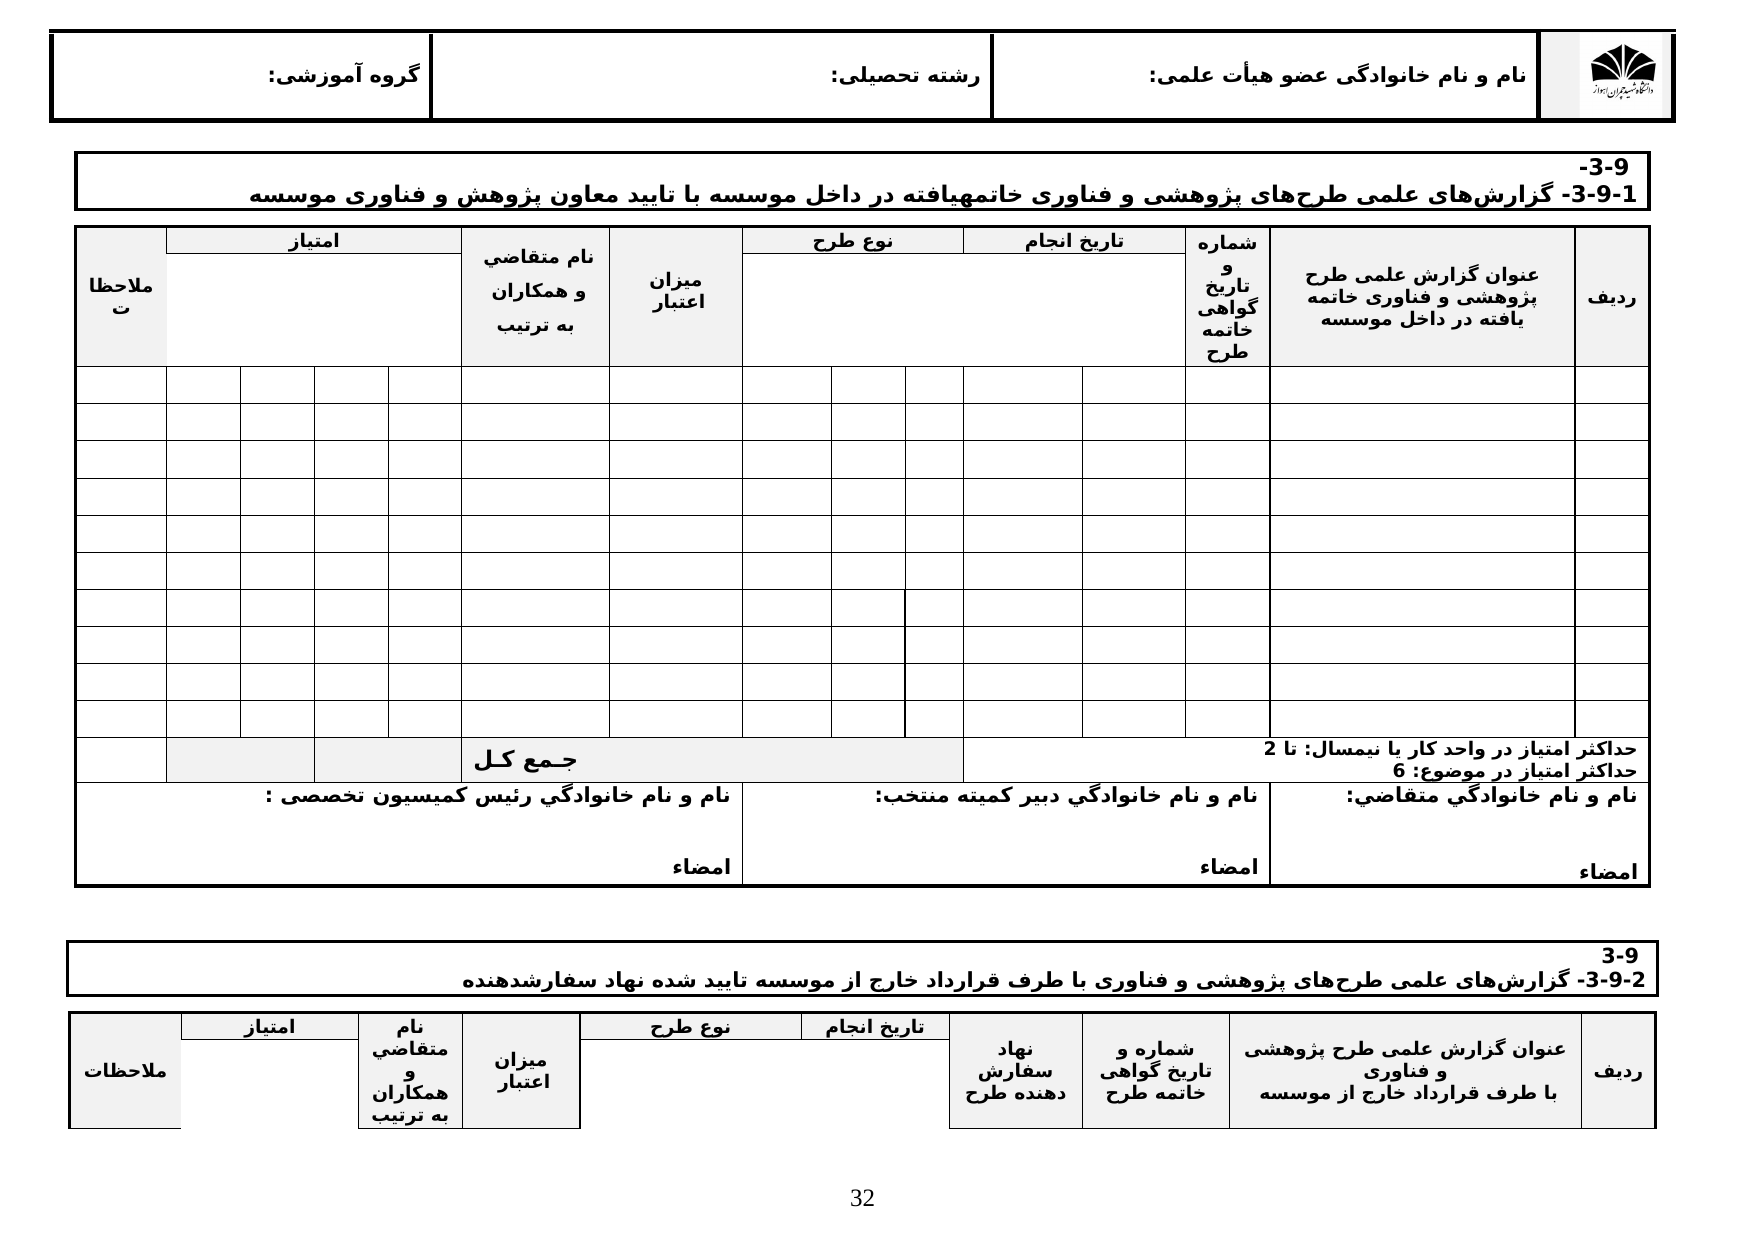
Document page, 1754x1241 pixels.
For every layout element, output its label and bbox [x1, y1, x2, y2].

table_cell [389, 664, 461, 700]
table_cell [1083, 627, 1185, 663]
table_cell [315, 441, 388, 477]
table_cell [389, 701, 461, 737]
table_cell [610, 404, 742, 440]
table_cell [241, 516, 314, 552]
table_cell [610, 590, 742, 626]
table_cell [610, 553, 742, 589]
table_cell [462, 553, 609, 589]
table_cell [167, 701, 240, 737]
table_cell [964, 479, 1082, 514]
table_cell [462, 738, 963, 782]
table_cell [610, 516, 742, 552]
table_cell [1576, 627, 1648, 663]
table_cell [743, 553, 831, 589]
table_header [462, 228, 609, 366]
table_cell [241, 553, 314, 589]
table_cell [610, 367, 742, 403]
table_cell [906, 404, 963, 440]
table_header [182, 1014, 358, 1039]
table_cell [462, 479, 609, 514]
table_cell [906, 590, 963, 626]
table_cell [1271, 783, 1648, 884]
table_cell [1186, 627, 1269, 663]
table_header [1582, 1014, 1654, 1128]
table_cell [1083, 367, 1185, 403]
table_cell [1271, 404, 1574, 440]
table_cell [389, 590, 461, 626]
picture [1579, 33, 1663, 118]
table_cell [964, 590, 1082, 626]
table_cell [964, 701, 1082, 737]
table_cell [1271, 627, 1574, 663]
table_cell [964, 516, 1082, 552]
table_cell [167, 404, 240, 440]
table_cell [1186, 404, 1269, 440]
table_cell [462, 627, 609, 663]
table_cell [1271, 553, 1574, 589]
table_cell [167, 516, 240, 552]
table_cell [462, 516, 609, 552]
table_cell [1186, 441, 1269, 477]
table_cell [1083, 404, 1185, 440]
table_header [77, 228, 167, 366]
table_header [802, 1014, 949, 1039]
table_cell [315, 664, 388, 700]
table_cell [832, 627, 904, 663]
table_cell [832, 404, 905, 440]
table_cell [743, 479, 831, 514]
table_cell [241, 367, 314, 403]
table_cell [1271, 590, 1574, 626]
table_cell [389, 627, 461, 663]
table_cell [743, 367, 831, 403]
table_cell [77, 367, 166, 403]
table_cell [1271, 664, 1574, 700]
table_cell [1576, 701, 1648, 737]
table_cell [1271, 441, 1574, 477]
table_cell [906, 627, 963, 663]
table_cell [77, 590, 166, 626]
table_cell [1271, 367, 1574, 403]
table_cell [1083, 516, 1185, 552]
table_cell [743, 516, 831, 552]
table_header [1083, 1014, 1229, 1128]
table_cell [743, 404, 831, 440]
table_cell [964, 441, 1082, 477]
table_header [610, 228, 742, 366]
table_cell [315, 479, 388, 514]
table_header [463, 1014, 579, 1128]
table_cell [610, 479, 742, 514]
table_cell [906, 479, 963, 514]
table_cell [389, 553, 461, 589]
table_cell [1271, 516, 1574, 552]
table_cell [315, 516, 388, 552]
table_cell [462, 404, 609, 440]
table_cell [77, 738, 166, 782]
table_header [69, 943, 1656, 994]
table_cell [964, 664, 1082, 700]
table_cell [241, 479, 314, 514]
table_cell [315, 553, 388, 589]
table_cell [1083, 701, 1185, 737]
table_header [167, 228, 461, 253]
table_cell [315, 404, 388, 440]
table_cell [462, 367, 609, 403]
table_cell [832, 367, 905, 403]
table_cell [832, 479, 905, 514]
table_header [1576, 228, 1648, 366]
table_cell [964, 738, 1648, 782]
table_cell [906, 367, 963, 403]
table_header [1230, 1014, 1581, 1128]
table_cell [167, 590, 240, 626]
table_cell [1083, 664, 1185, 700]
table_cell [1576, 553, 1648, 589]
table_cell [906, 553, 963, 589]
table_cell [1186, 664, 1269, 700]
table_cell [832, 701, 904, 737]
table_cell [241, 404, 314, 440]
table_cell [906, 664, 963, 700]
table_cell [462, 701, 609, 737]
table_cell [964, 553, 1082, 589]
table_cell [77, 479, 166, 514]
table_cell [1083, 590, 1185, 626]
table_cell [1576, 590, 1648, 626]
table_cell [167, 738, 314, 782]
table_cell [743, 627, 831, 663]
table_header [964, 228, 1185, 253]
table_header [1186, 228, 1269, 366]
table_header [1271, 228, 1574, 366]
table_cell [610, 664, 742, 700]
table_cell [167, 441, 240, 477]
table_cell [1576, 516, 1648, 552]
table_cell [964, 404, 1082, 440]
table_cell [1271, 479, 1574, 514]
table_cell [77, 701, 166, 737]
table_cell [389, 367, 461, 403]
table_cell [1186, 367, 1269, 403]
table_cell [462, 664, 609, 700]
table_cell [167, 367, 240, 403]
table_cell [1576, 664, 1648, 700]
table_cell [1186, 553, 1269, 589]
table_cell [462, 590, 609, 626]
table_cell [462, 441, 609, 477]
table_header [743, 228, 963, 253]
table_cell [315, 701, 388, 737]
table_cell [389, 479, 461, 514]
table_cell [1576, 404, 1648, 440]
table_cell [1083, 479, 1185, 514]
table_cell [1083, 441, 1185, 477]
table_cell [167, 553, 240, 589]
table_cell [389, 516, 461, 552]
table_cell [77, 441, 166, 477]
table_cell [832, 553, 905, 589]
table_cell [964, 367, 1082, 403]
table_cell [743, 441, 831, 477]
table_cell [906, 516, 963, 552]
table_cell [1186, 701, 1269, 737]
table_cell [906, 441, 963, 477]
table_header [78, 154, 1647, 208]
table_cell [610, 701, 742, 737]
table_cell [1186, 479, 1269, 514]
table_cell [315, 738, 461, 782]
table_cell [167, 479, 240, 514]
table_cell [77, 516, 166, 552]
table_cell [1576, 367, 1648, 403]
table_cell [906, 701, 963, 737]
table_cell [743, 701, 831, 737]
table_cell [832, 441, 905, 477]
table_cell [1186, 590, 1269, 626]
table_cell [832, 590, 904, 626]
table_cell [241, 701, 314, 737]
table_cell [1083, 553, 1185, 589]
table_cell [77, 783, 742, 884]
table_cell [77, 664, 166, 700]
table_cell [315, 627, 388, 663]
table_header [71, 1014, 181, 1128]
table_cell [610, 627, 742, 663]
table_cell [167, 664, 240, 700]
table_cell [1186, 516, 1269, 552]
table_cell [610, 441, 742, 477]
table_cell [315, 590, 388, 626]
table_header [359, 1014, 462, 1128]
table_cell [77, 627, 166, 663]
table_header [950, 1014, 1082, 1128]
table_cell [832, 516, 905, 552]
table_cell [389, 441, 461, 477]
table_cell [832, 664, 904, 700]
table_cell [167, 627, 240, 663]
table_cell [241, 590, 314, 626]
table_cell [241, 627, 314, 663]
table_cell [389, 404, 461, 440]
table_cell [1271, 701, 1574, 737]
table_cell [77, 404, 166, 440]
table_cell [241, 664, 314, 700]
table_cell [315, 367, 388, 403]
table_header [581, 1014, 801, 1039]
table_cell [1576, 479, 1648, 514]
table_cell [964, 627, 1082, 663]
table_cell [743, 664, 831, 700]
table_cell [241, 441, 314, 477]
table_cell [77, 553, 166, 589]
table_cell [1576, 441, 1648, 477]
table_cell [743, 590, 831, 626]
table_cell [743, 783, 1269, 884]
